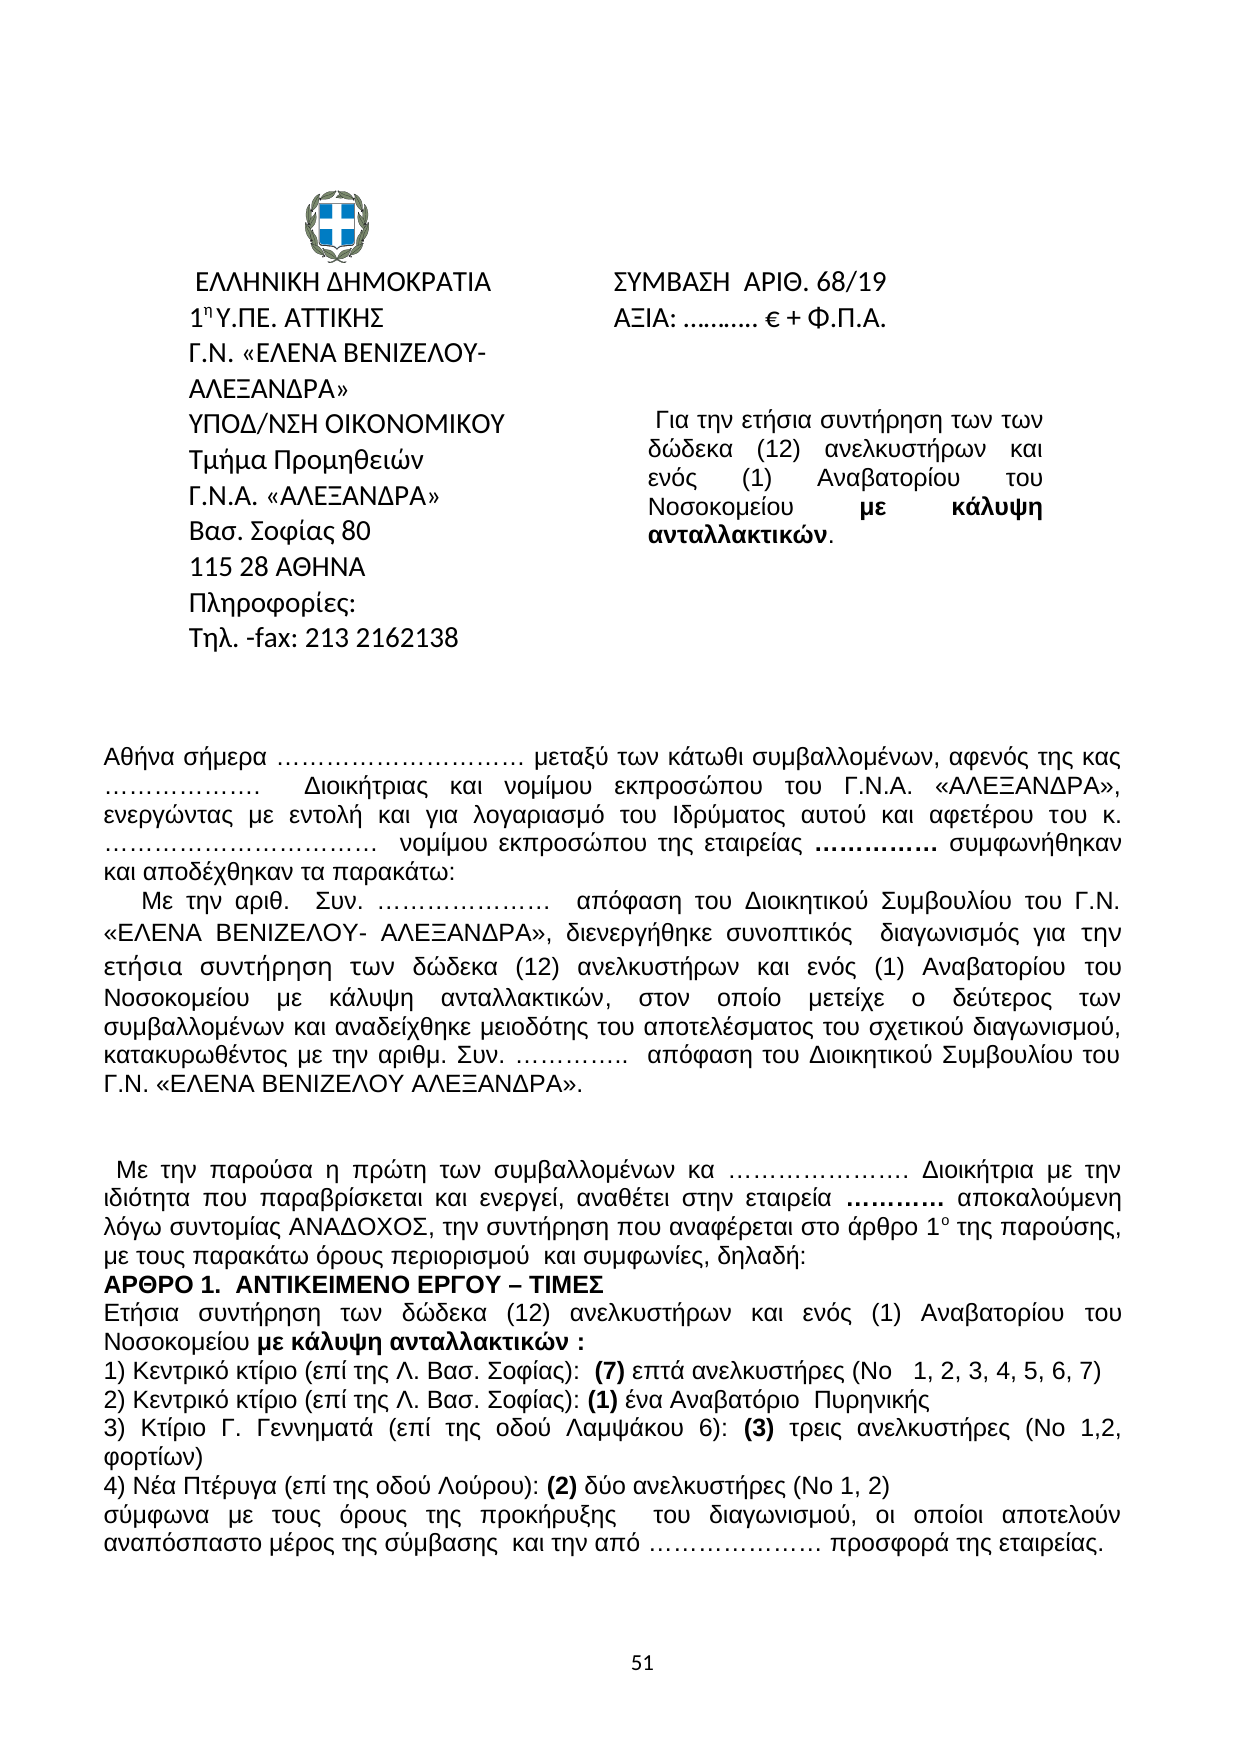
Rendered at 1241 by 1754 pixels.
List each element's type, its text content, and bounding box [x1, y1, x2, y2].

text ΑΡΘΡΟ 1. ΑΝΤΙΚΕΙΜΕΝΟ ΕΡΓΟΥ – ΤΙΜΕΣ [103, 1269, 1122, 1298]
text 4) Νέα Πτέρυγα (επί της οδού Λούρου): (2) δύο ανελκυστήρες (Νο 1, 2) [103, 1471, 1122, 1499]
text Αθήνα σήμερα ………………………… μεταξύ των κάτωθι συμβαλλομένων, αφενός της κας ………………. Διοικήτριας και νομίμου εκπροσώπου του Γ.Ν.Α. «ΑΛΕΞΑΝΔΡΑ», ενεργώντας με εντολή και για λογαριασμό του Ιδρύματος αυτού και αφετέρου τoυ κ. …………………………… νομίμου εκπροσώπου της εταιρείας …………… συμφωνήθηκαν και αποδέχθηκαν τα παρακάτω: [103, 742, 1122, 886]
text σύμφωνα με τους όρους της προκήρυξης του διαγωνισμού, οι οποίοι αποτελούν αναπόσπαστο μέρος της σύμβασης και την από ………………… προσφορά της εταιρείας. [103, 1499, 1122, 1557]
text 1) Κεντρικό κτίριο (επί της Λ. Βασ. Σοφίας): (7) επτά ανελκυστήρες (Νο 1, 2, 3, 4, 5, 6, 7) [103, 1356, 1122, 1384]
text Με την αριθ. Συν. ………………… απόφαση του Διοικητικού Συμβουλίου του Γ.Ν. «ΕΛΕΝΑ ΒΕΝΙΖΕΛΟΥ- ΑΛΕΞΑΝΔΡΑ», διενεργήθηκε συνοπτικός διαγωνισμός για την ετήσια συντήρηση των δώδεκα (12) ανελκυστήρων και ενός (1) Αναβατορίου του Νοσοκομείου με κάλυψη ανταλλακτικών, στον οποίο μετείχε ο δεύτερος των συμβαλλομένων και αναδείχθηκε μειοδότης του αποτελέσματος του σχετικού διαγωνισμού, κατακυρωθέντος με την αριθμ. Συν. ………….. απόφαση του Διοικητικού Συμβουλίου του Γ.Ν. «ΕΛΕΝΑ ΒΕΝΙΖΕΛΟΥ ΑΛΕΞΑΝΔΡΑ». [103, 886, 1122, 1098]
table_header ΣΥΜΒΑΣΗ AΡΙΘ. 68/19 ΑΞΙΑ: ……….. € + Φ.Π.Α. Για την ετήσια συντήρηση των των δώδεκα (12) ανελκυστήρων και ενός (1) Αναβατορίου του Νοσοκομείου με κάλυψη ανταλλακτικών. [603, 263, 1099, 655]
text 2) Κεντρικό κτίριο (επί της Λ. Βασ. Σοφίας): (1) ένα Αναβατόριο Πυρηνικής [103, 1384, 1122, 1413]
text 3) Κτίριο Γ. Γεννηματά (επί της οδού Λαμψάκου 6): (3) τρεις ανελκυστήρες (Νο 1,2, φορτίων) [103, 1413, 1122, 1471]
text Με την παρούσα η πρώτη των συμβαλλομένων κα …………………. Διοικήτρια με την ιδιότητα που παραβρίσκεται και ενεργεί, αναθέτει στην εταιρεία ………… αποκαλούμενη λόγω συντομίας ΑΝΑΔΟΧΟΣ, την συντήρηση που αναφέρεται στο άρθρο 1ο της παρούσης, με τους παρακάτω όρους περιορισμού και συμφωνίες, δηλαδή: [103, 1154, 1122, 1269]
text Ετήσια συντήρηση των δώδεκα (12) ανελκυστήρων και ενός (1) Αναβατορίου του Νοσοκομείου με κάλυψη ανταλλακτικών : [103, 1298, 1122, 1356]
table_header ΕΛΛΗΝΙΚΗ ΔΗΜΟΚΡΑΤΙΑ 1η Υ.ΠΕ. ΑΤΤΙΚΗΣ Γ.Ν. «ΕΛΕΝΑ ΒΕΝΙΖΕΛΟΥ- ΑΛΕΞΑΝΔΡΑ» ΥΠΟΔ/ΝΣΗ ΟΙΚΟΝΟΜΙΚΟΥ Τμήμα Προμηθειών Γ.Ν.Α. «ΑΛΕΞΑΝΔΡΑ» Βασ. Σοφίας 80 115 28 ΑΘΗΝΑ Πληροφορίες: Τηλ. -fax: 213 2162138 [177, 263, 602, 655]
